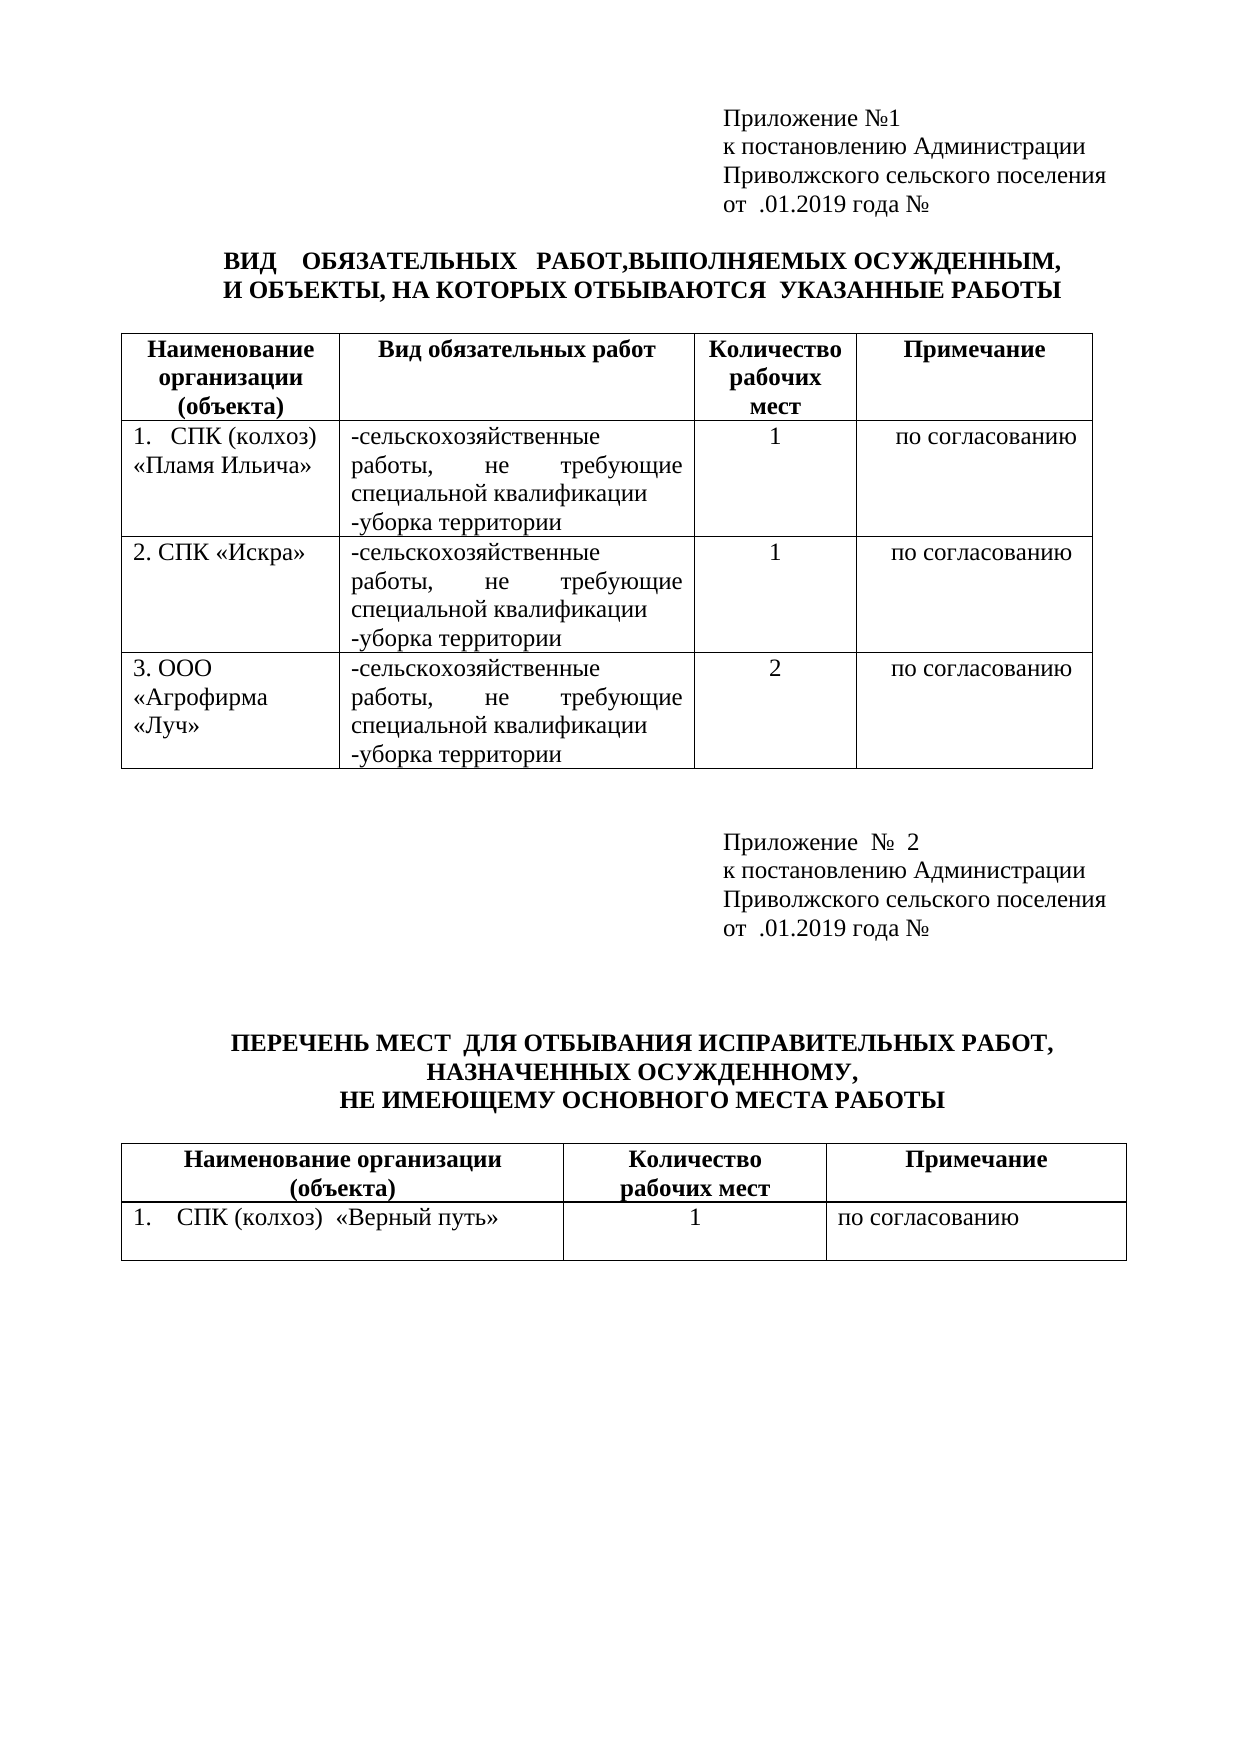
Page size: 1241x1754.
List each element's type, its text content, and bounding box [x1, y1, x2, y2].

table_header Примечание [827, 1144, 1126, 1201]
table_cell по согласованию [857, 653, 1092, 768]
text Приложение №1 [649, 103, 1152, 131]
table_header Количество рабочих мест [564, 1144, 826, 1201]
text к постановлению Администрации [649, 855, 1152, 884]
table_cell по согласованию [857, 537, 1092, 652]
table_cell 2 [695, 653, 856, 768]
text НЕ ИМЕЮЩЕМУ ОСНОВНОГО МЕСТА РАБОТЫ [133, 1085, 1152, 1114]
text от .01.2019 года № [649, 913, 1152, 942]
text НАЗНАЧЕННЫХ ОСУЖДЕННОМУ, [133, 1057, 1152, 1085]
text Приложение № 2 [649, 827, 1152, 855]
table_header Наименование организации (объекта) [122, 334, 339, 420]
text ВИД ОБЯЗАТЕЛЬНЫХ РАБОТ,ВЫПОЛНЯЕМЫХ ОСУЖДЕННЫМ, [133, 246, 1152, 275]
table_cell -сельскохозяйственные работы, не требующие специальной квалификации -уборка территории [340, 537, 694, 652]
table_cell 2. СПК «Искра» [122, 537, 339, 652]
table_cell -сельскохозяйственные работы, не требующие специальной квалификации -уборка территории [340, 421, 694, 536]
table_cell по согласованию [857, 421, 1092, 536]
text к постановлению Администрации [649, 131, 1152, 160]
text И ОБЪЕКТЫ, НА КОТОРЫХ ОТБЫВАЮТСЯ УКАЗАННЫЕ РАБОТЫ [133, 275, 1152, 304]
table_cell 3. ООО «Агрофирма «Луч» [122, 653, 339, 768]
table_cell 1. СПК (колхоз) «Пламя Ильича» [122, 421, 339, 536]
table_cell по согласованию [827, 1203, 1126, 1260]
table_cell 1 [564, 1203, 826, 1260]
table_cell 1 [695, 421, 856, 536]
table_header Вид обязательных работ [340, 334, 694, 420]
text Приволжского сельского поселения [649, 160, 1152, 189]
table_cell 1. СПК (колхоз) «Верный путь» [122, 1203, 563, 1260]
table_cell -сельскохозяйственные работы, не требующие специальной квалификации -уборка территории [340, 653, 694, 768]
table_header Количество рабочих мест [695, 334, 856, 420]
text ПЕРЕЧЕНЬ МЕСТ ДЛЯ ОТБЫВАНИЯ ИСПРАВИТЕЛЬНЫХ РАБОТ, [133, 1028, 1152, 1057]
table_header Наименование организации (объекта) [122, 1144, 563, 1201]
table_cell 1 [695, 537, 856, 652]
text от .01.2019 года № [649, 189, 1152, 218]
table_header Примечание [857, 334, 1092, 420]
text Приволжского сельского поселения [649, 884, 1152, 913]
